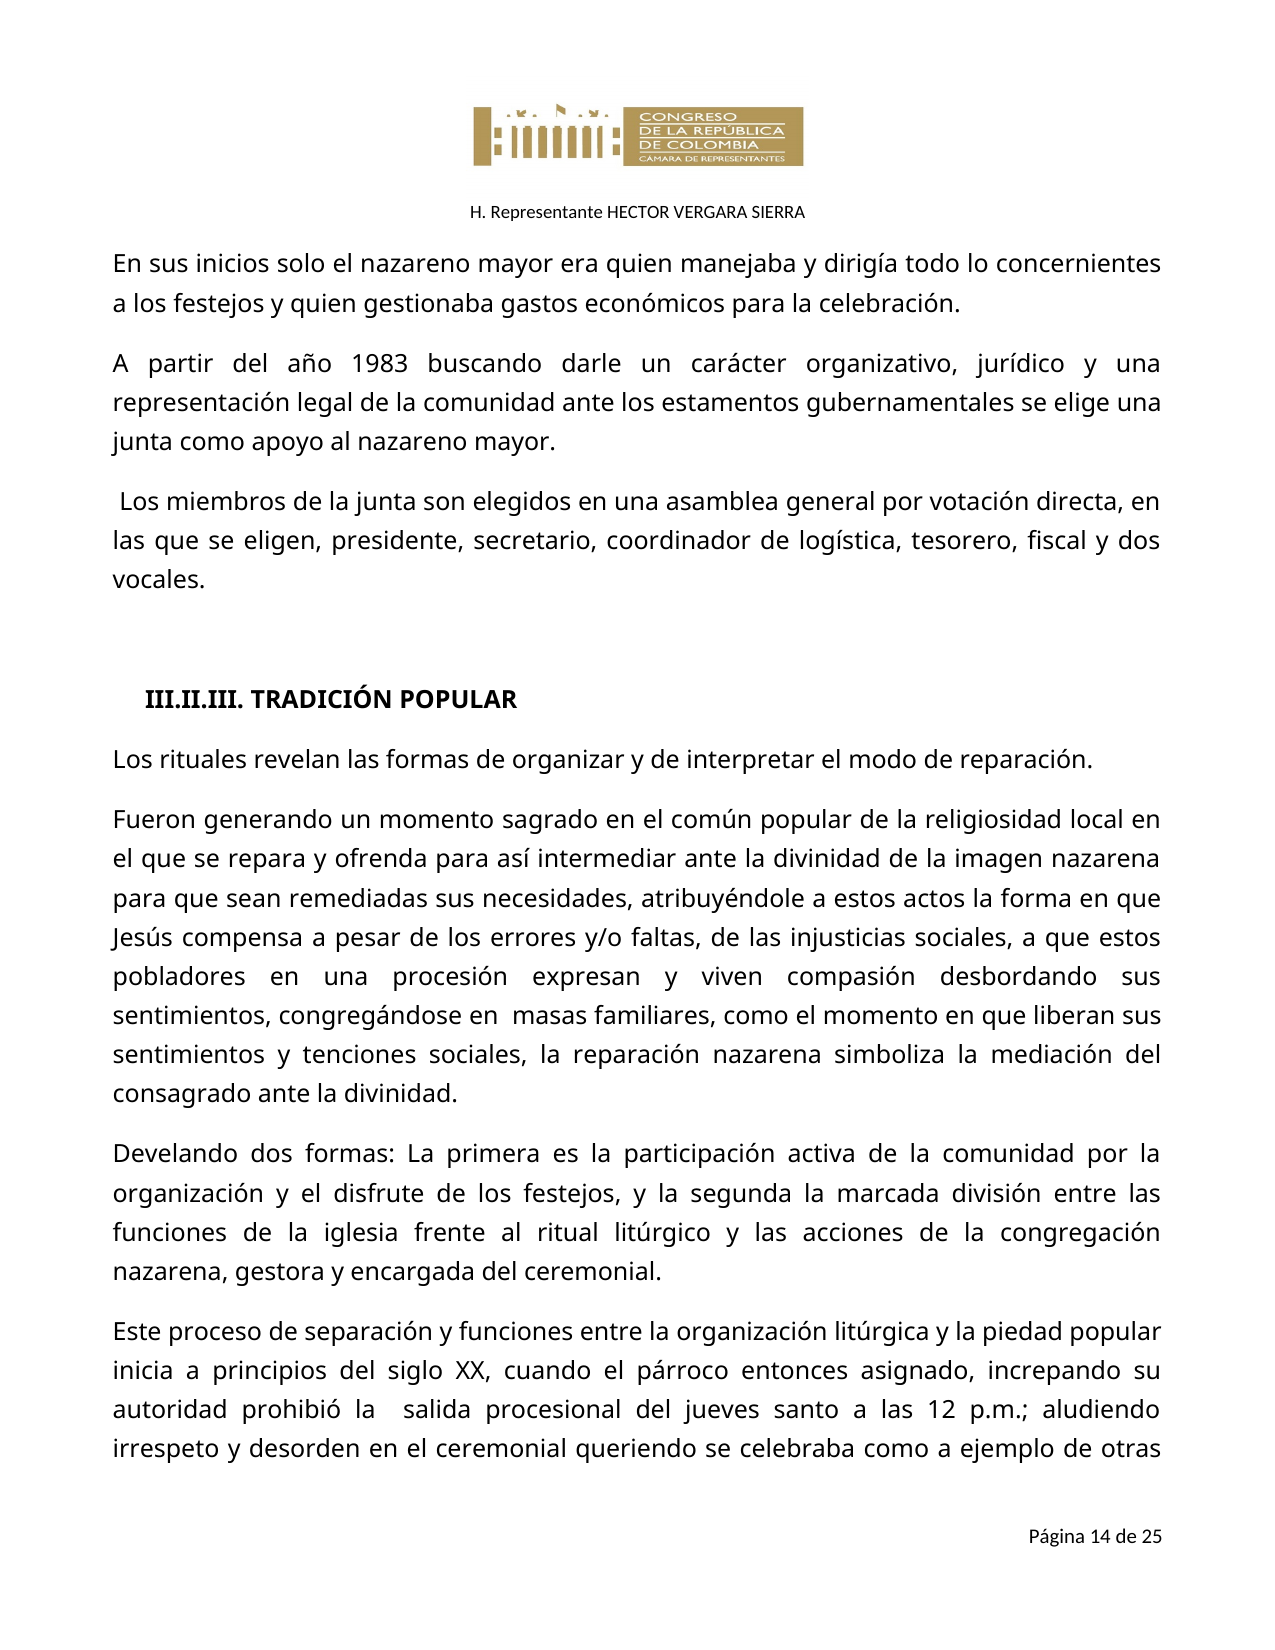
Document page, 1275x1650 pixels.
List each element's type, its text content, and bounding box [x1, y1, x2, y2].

text Los rituales revelan las formas de organizar y de interpretar el modo de reparación. [112, 742, 1162, 776]
text Fueron generando un momento sagrado en el común popular de la religiosidad local en el que se repara y ofrenda para así intermediar ante la divinidad de la imagen nazarena para que sean remediadas sus necesidades, atribuyéndole a estos actos la forma en que Jesús compensa a pesar de los errores y/o faltas, de las injusticias sociales, a que estos pobladores en una procesión expresan y viven compasión desbordando sus sentimientos, congregándose en masas familiares, como el momento en que liberan sus sentimientos y tenciones sociales, la reparación nazarena simboliza la mediación del consagrado ante la divinidad. [112, 802, 1162, 1110]
text En sus inicios solo el nazareno mayor era quien manejaba y dirigía todo lo concernientes a los festejos y quien gestionaba gastos económicos para la celebración. [112, 246, 1162, 319]
text Develando dos formas: La primera es la participación activa de la comunidad por la organización y el disfrute de los festejos, y la segunda la marcada división entre las funciones de la iglesia frente al ritual litúrgico y las acciones de la congregación nazarena, gestora y encargada del ceremonial. [112, 1136, 1162, 1288]
text III.II.III. TRADICIÓN POPULAR [112, 682, 1162, 716]
picture [465, 73, 810, 201]
text A partir del año 1983 buscando darle un carácter organizativo, jurídico y una representación legal de la comunidad ante los estamentos gubernamentales se elige una junta como apoyo al nazareno mayor. [112, 345, 1162, 458]
text Los miembros de la junta son elegidos en una asamblea general por votación directa, en las que se eligen, presidente, secretario, coordinador de logística, tesorero, fiscal y dos vocales. [112, 483, 1162, 596]
